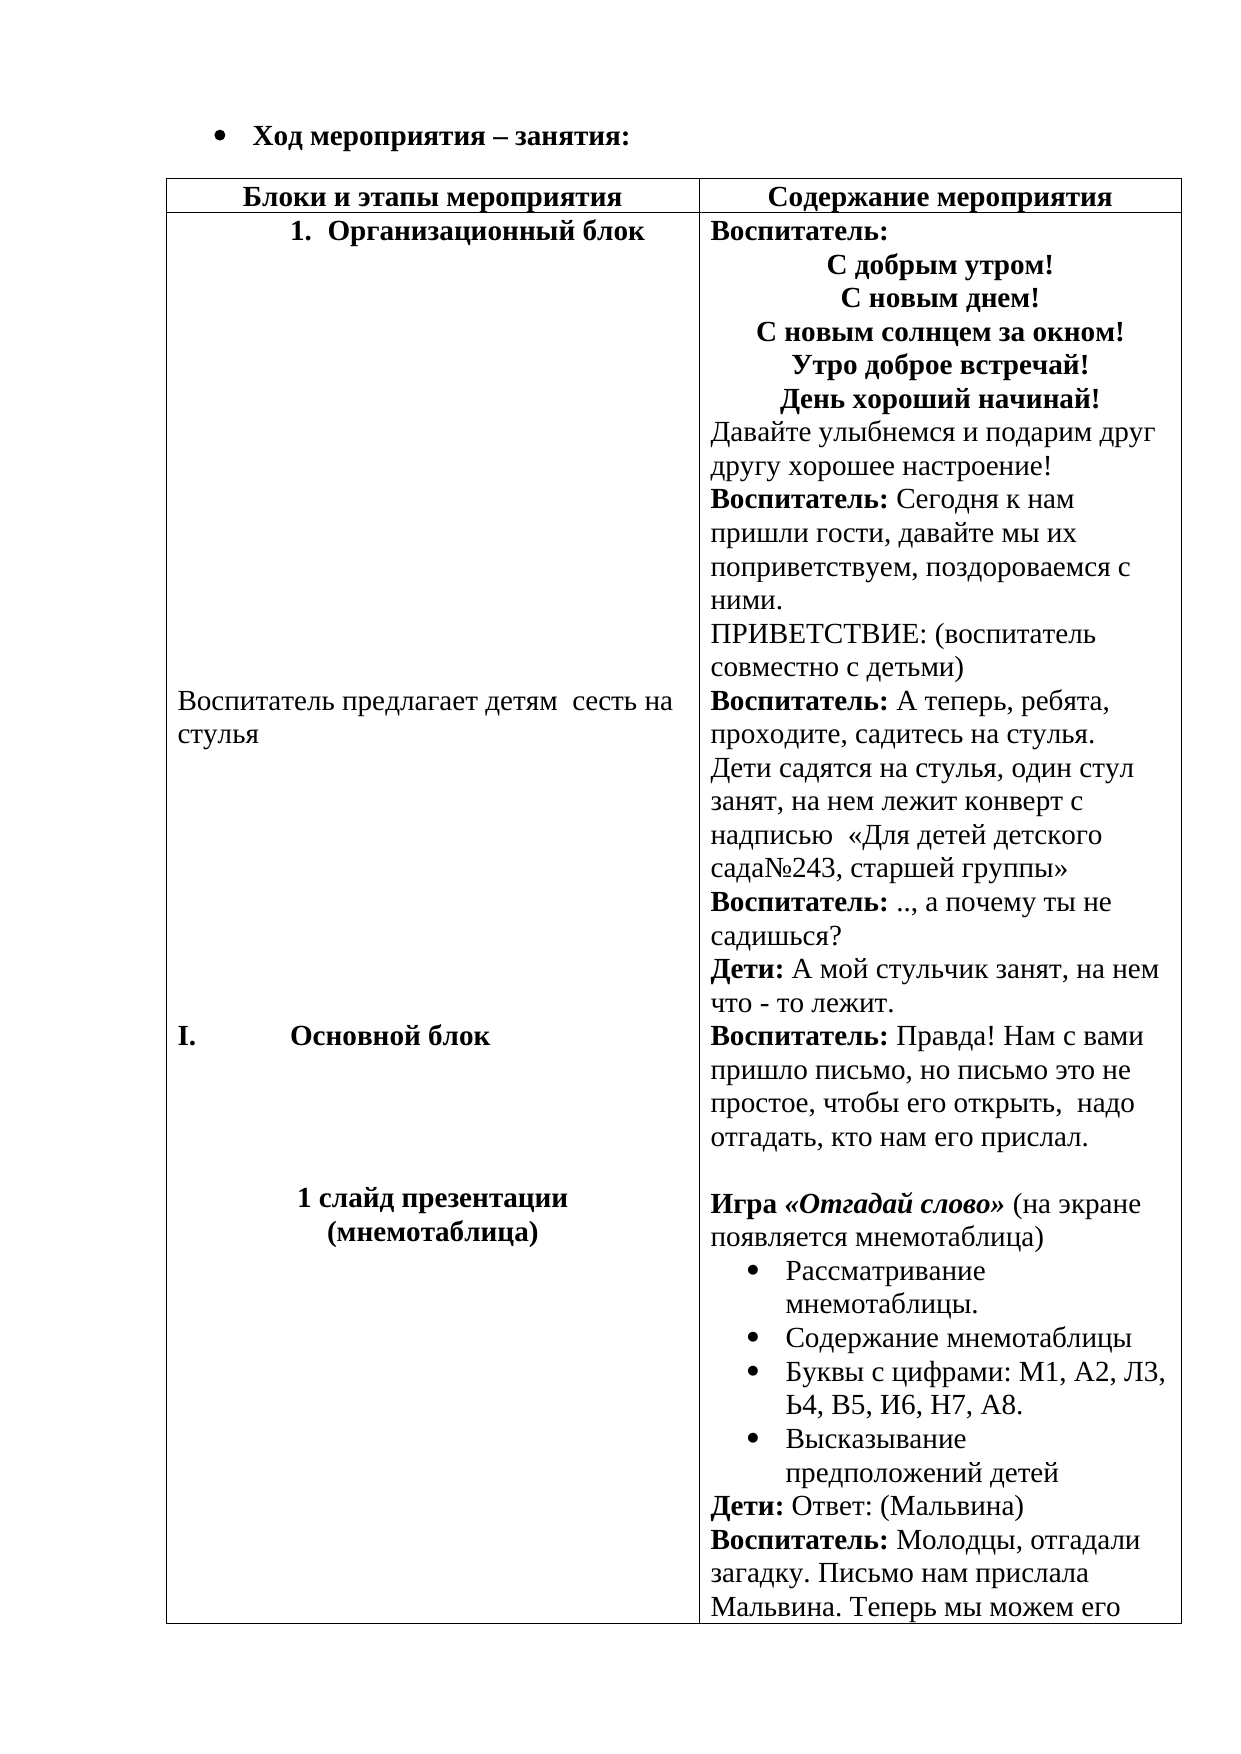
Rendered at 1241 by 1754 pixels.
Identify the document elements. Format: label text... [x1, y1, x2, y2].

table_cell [700, 213, 1181, 1622]
table_header Блоки и этапы мероприятия [167, 179, 699, 212]
table_header Содержание мероприятия [700, 179, 1181, 212]
list Ход мероприятия – занятия: [215, 118, 1152, 152]
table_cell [167, 213, 699, 1622]
